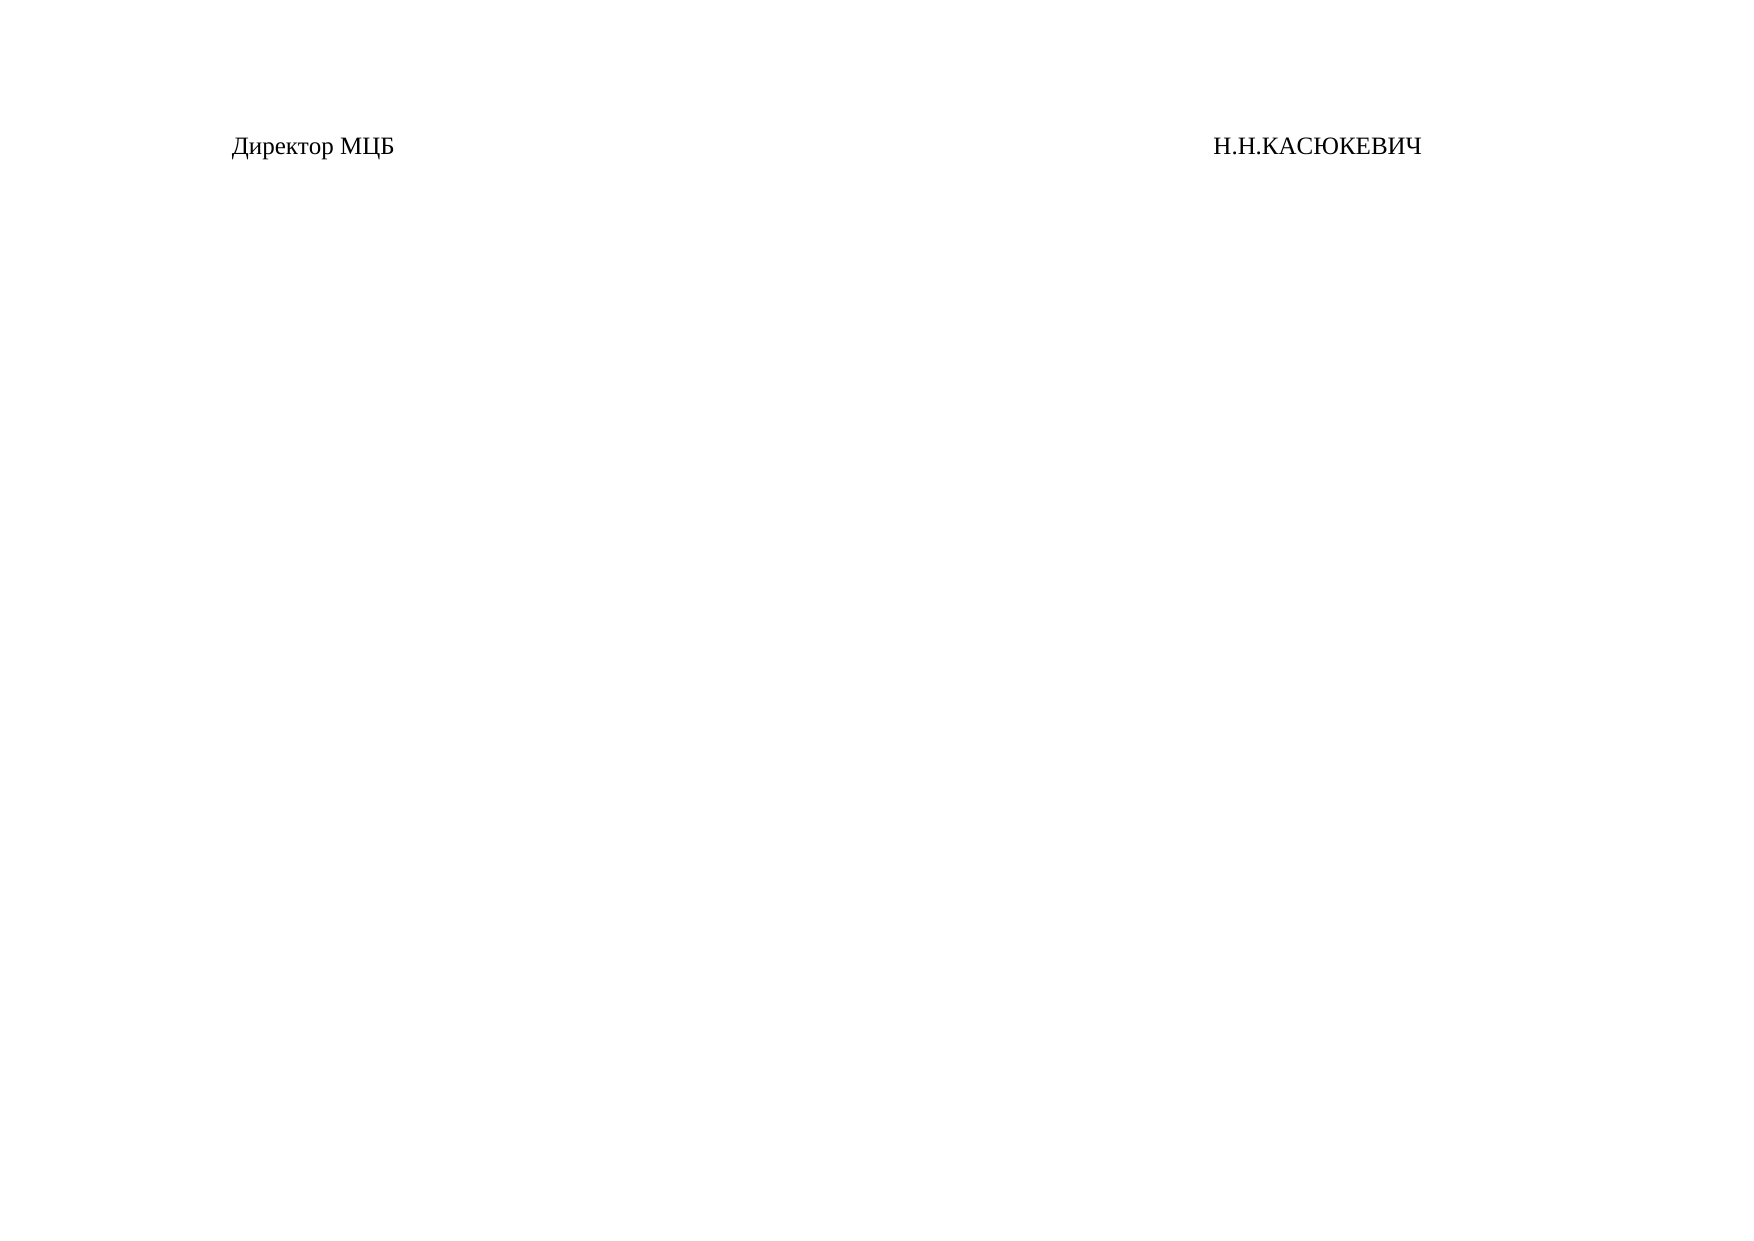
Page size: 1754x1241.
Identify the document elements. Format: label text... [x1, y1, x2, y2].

text Директор МЦБ Н.Н.КАСЮКЕВИЧ [133, 131, 1636, 160]
